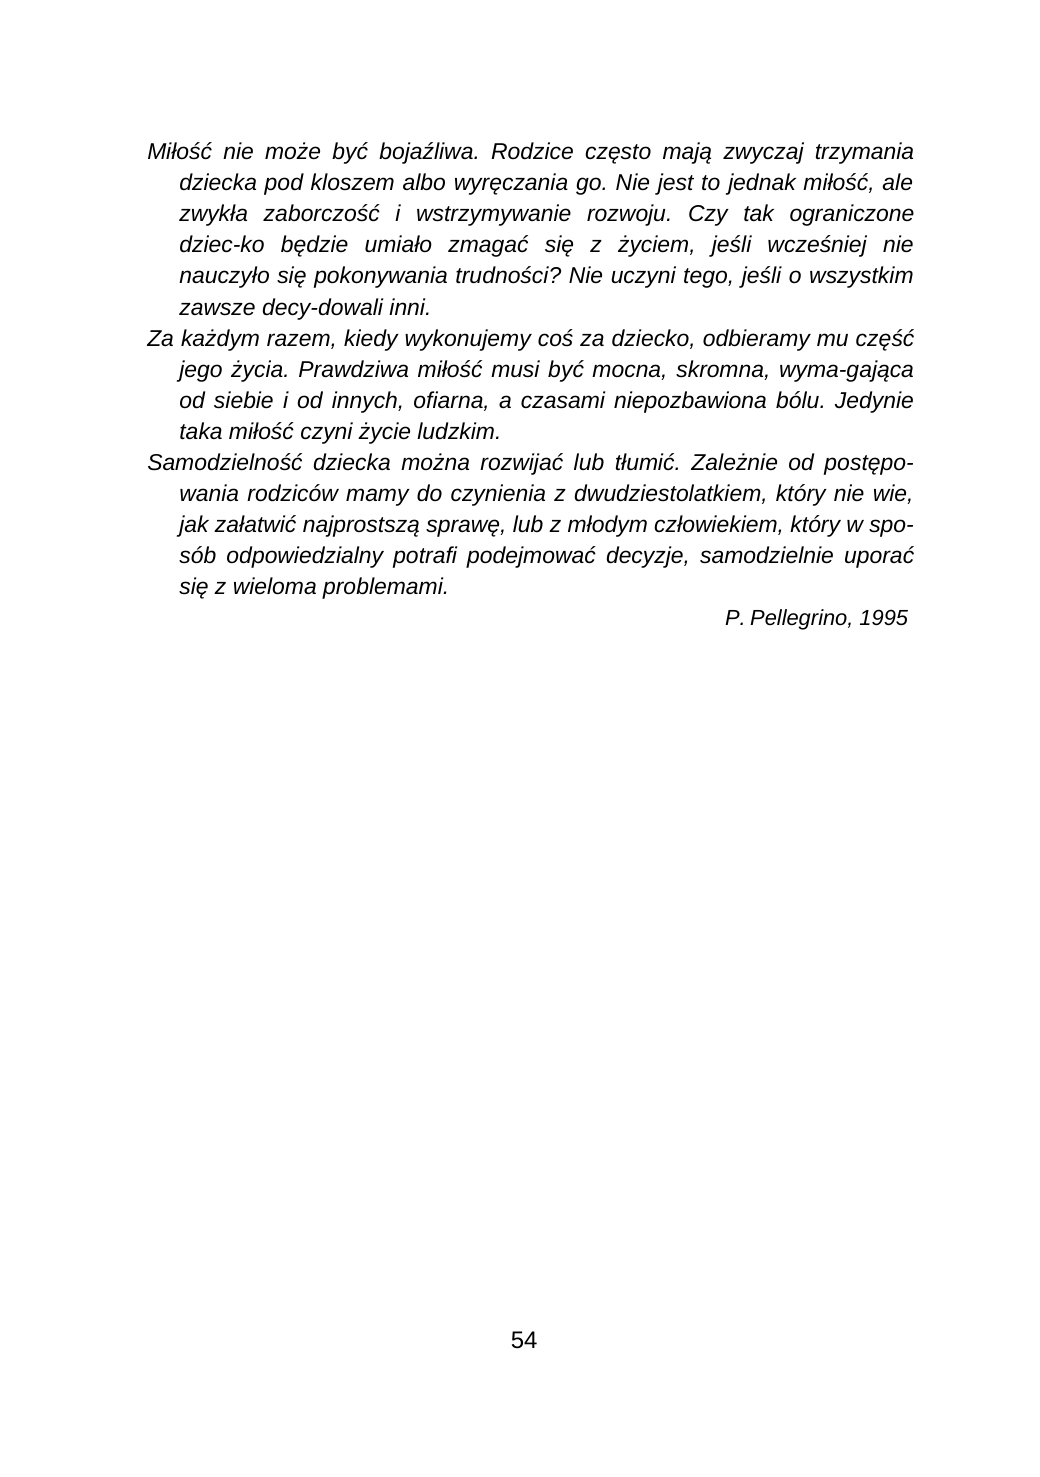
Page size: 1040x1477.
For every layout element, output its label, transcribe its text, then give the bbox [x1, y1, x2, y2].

text 54 [147, 1326, 901, 1354]
list Samodzielność dziecka można rozwijać lub tłumić. Zależnie od postępo-wania rodziców mamy do czynienia z dwudziestolatkiem, który nie wie, jak załatwić najprostszą sprawę, lub z młodym człowiekiem, który w spo-sób odpowiedzialny potrafi podejmować decyzje, samodzielnie uporać się z wieloma problemami. [147, 449, 914, 600]
list Pellegrino, 1995 [725, 605, 914, 630]
list Za każdym razem, kiedy wykonujemy coś za dziecko, odbieramy mu część jego życia. Prawdziwa miłość musi być mocna, skromna, wyma-gająca od siebie i od innych, ofiarna, a czasami niepozbawiona bólu. Jedynie taka miłość czyni życie ludzkim. [147, 325, 914, 444]
list Miłość nie może być bojaźliwa. Rodzice często mają zwyczaj trzymania dziecka pod kloszem albo wyręczania go. Nie jest to jednak miłość, ale zwykła zaborczość i wstrzymywanie rozwoju. Czy tak ograniczone dziec-ko będzie umiało zmagać się z życiem, jeśli wcześniej nie nauczyło się pokonywania trudności? Nie uczyni tego, jeśli o wszystkim zawsze decy-dowali inni. [147, 138, 914, 320]
